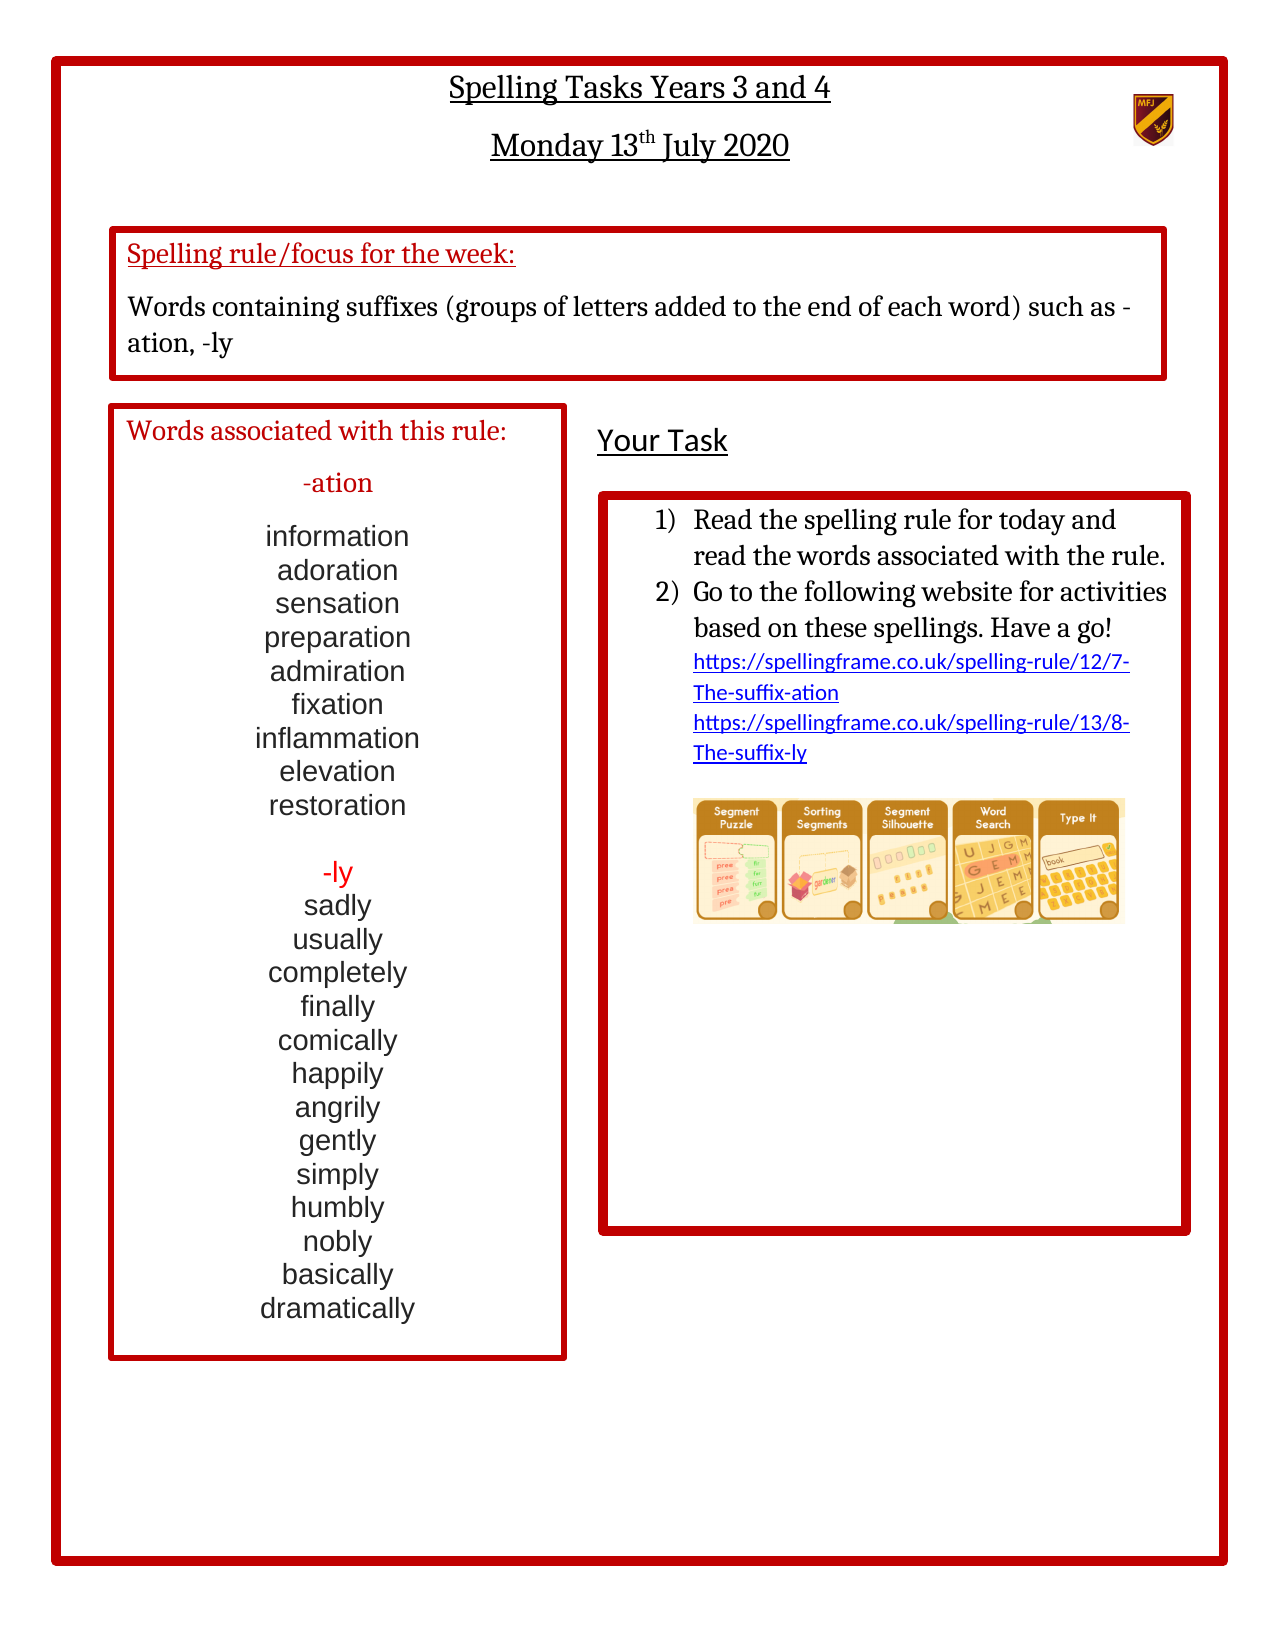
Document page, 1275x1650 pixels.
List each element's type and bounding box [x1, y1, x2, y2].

picture [693, 798, 1126, 924]
picture [1132, 93, 1175, 147]
